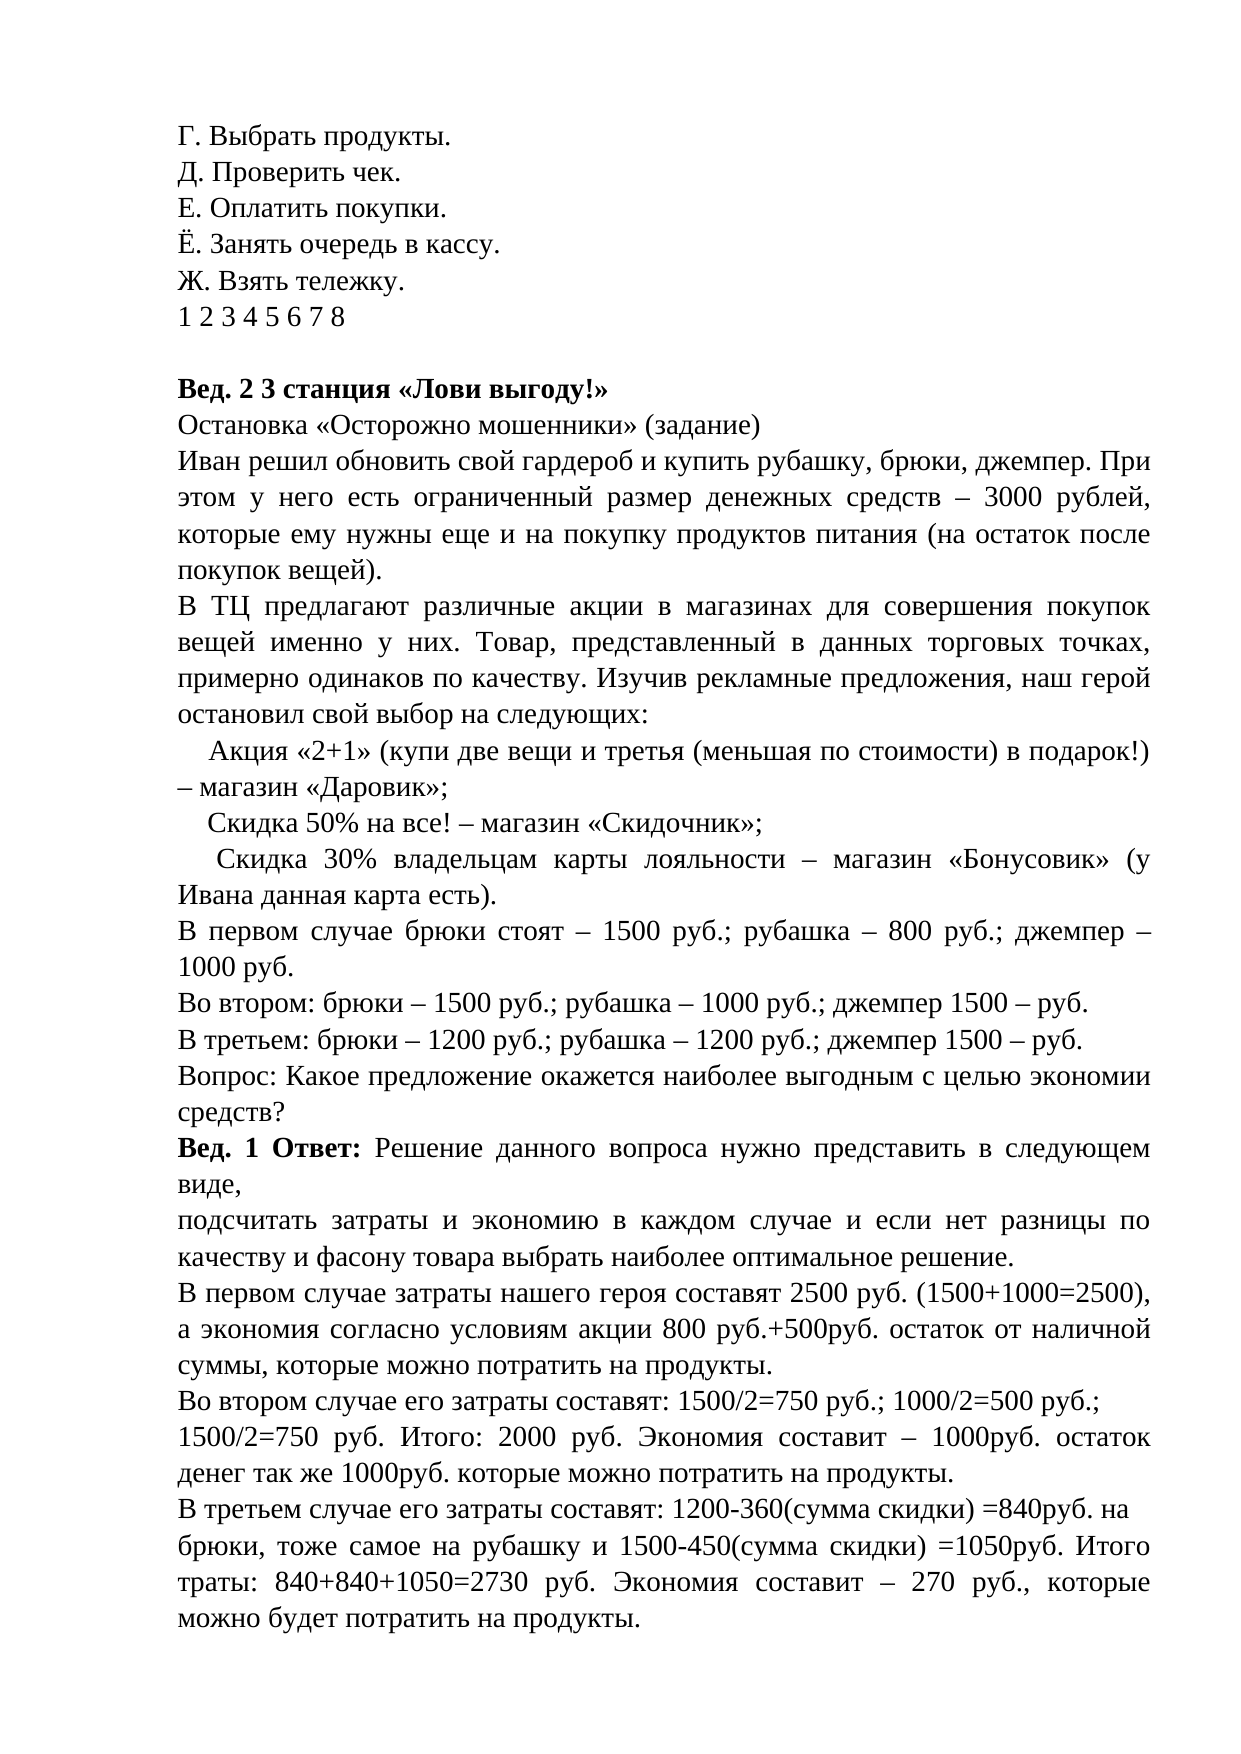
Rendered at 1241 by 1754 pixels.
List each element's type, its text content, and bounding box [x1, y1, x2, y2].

text  Акция «2+1» (купи две вещи и третья (меньшая по стоимости) в подарок!) – магазин «Даровик»; [177, 733, 1152, 802]
text Во втором: брюки – 1500 руб.; рубашка – 1000 руб.; джемпер 1500 – руб. [177, 986, 1152, 1019]
text 1 2 3 4 5 6 7 8 [177, 299, 1152, 332]
text 1500/2=750 руб. Итого: 2000 руб. Экономия составит – 1000руб. остаток денег так же 1000руб. которые можно потратить на продукты. [177, 1419, 1152, 1489]
text Ё. Занять очередь в кассу. [177, 227, 1152, 260]
text  Скидка 30% владельцам карты лояльности – магазин «Бонусовик» (у Ивана данная карта есть). [177, 841, 1152, 911]
text В ТЦ предлагают различные акции в магазинах для совершения покупок вещей именно у них. Товар, представленный в данных торговых точках, примерно одинаков по качеству. Изучив рекламные предложения, наш герой остановил свой выбор на следующих: [177, 588, 1152, 730]
text Вед. 1 Ответ: Решение данного вопроса нужно представить в следующем виде, [177, 1130, 1152, 1200]
text  Скидка 50% на все! – магазин «Скидочник»; [177, 805, 1152, 838]
text В третьем: брюки – 1200 руб.; рубашка – 1200 руб.; джемпер 1500 – руб. [177, 1022, 1152, 1055]
text подсчитать затраты и экономию в каждом случае и если нет разницы по качеству и фасону товара выбрать наиболее оптимальное решение. [177, 1202, 1152, 1272]
text Иван решил обновить свой гардероб и купить рубашку, брюки, джемпер. При этом у него есть ограниченный размер денежных средств – 3000 рублей, которые ему нужны еще и на покупку продуктов питания (на остаток после покупок вещей). [177, 443, 1152, 585]
text В первом случае затраты нашего героя составят 2500 руб. (1500+1000=2500), а экономия согласно условиям акции 800 руб.+500руб. остаток от наличной суммы, которые можно потратить на продукты. [177, 1275, 1152, 1381]
text В третьем случае его затраты составят: 1200-360(сумма скидки) =840руб. на [177, 1492, 1152, 1525]
text Во втором случае его затраты составят: 1500/2=750 руб.; 1000/2=500 руб.; [177, 1383, 1152, 1417]
text Вед. 2 3 станция «Лови выгоду!» [177, 371, 1152, 405]
text Г. Выбрать продукты. [177, 118, 1152, 152]
text Е. Оплатить покупки. [177, 190, 1152, 224]
text Вопрос: Какое предложение окажется наиболее выгодным с целью экономии средств? [177, 1058, 1152, 1128]
text В первом случае брюки стоят – 1500 руб.; рубашка – 800 руб.; джемпер – 1000 руб. [177, 913, 1152, 983]
text брюки, тоже самое на рубашку и 1500-450(сумма скидки) =1050руб. Итого траты: 840+840+1050=2730 руб. Экономия составит – 270 руб., которые можно будет потратить на продукты. [177, 1528, 1152, 1634]
text Остановка «Осторожно мошенники» (задание) [177, 407, 1152, 441]
text Д. Проверить чек. [177, 154, 1152, 188]
text Ж. Взять тележку. [177, 263, 1152, 296]
